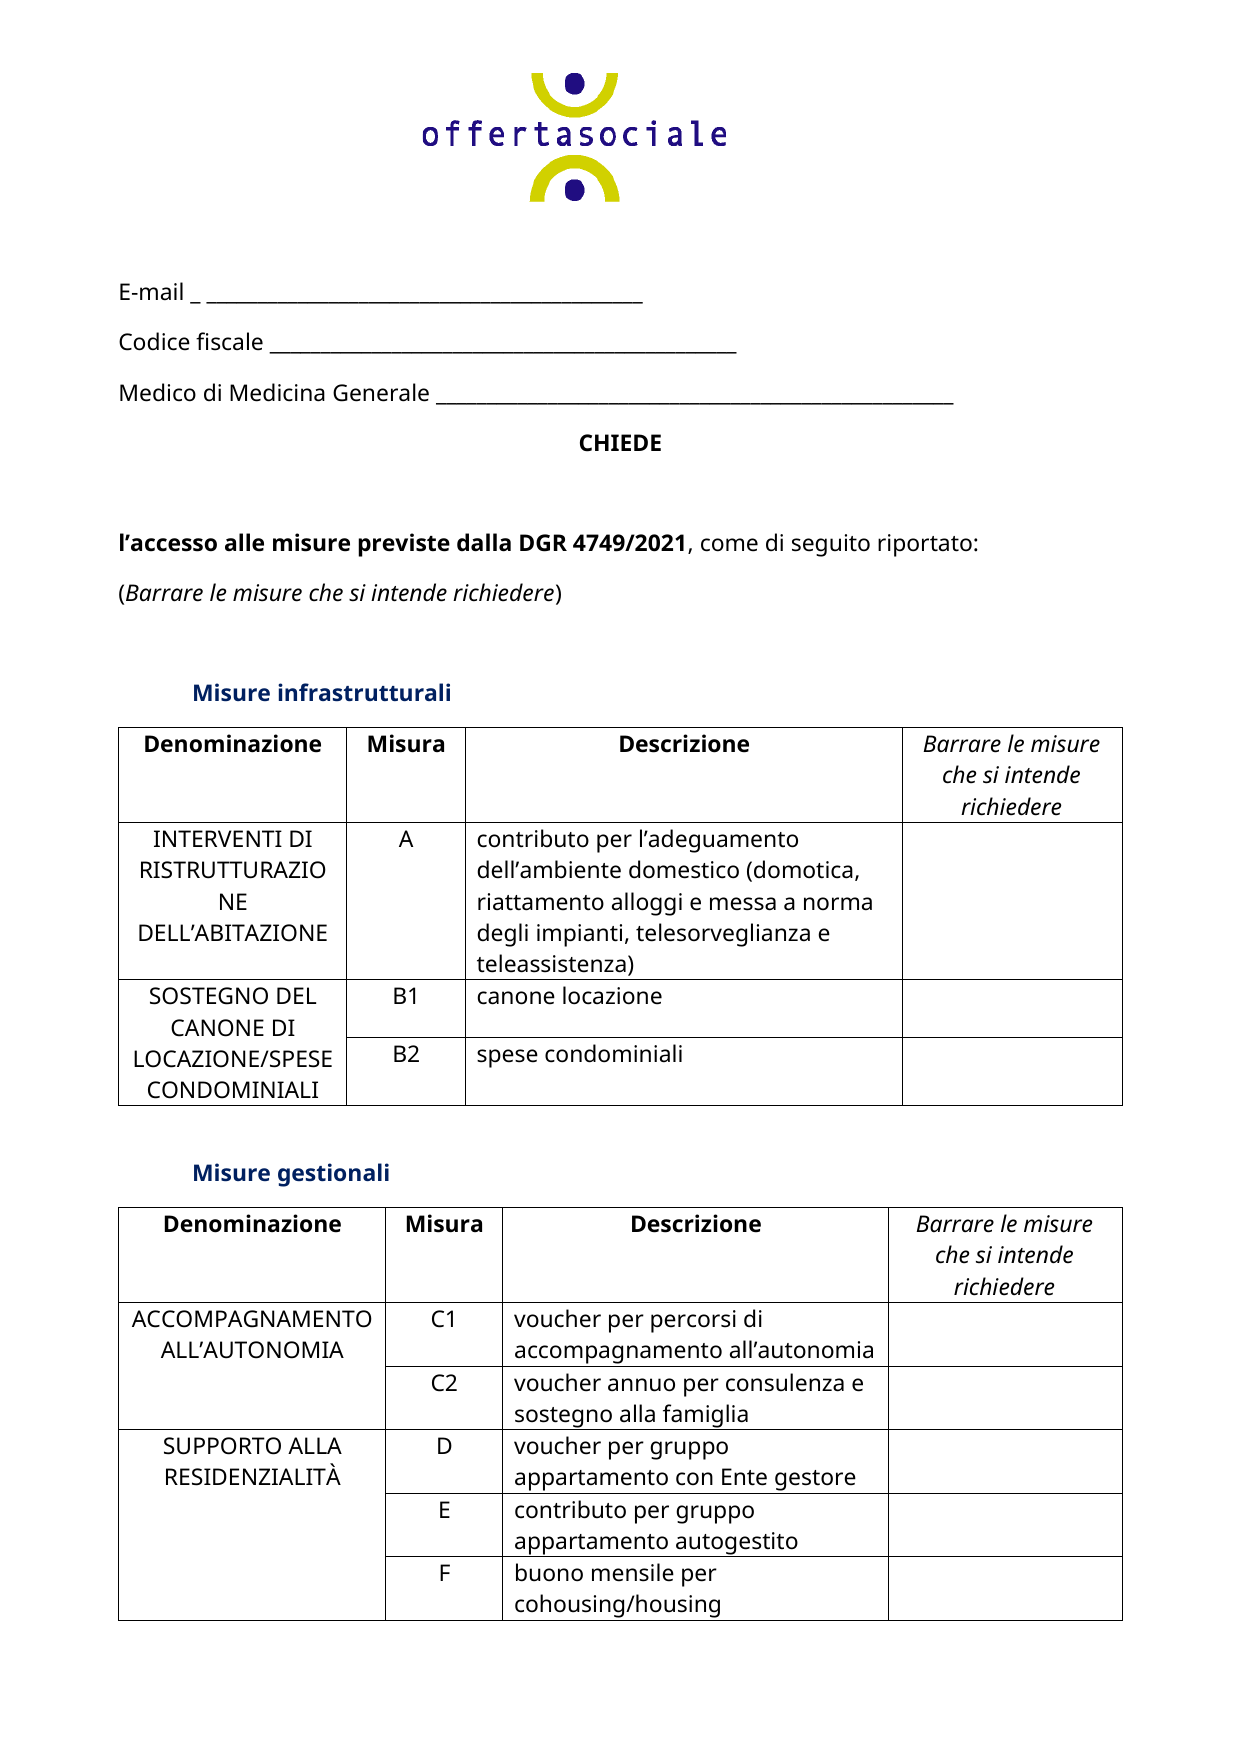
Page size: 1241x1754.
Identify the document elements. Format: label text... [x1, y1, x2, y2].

table_cell contributo per l’adeguamento dell’ambiente domestico (domotica, riattamento alloggi e messa a norma degli impianti, telesorveglianza e teleassistenza) [466, 823, 902, 979]
text CHIEDE [118, 427, 1122, 458]
text l’accesso alle misure previste dalla DGR 4749/2021, come di seguito riportato: [118, 527, 1122, 559]
text Medico di Medicina Generale ___________________________________________________ [118, 377, 1122, 408]
table_cell ACCOMPAGNAMENTO ALL’AUTONOMIA [119, 1303, 385, 1429]
table_cell E [386, 1494, 502, 1556]
table_cell [889, 1303, 1122, 1366]
text Misure infrastrutturali [118, 677, 1122, 708]
table_header Barrare le misure che si intende richiedere [889, 1208, 1122, 1302]
table_cell [903, 980, 1122, 1037]
table_cell A [347, 823, 465, 979]
table_header Descrizione [503, 1208, 888, 1302]
table_cell SUPPORTO ALLA RESIDENZIALITÀ [119, 1430, 385, 1620]
text Misure gestionali [118, 1157, 1122, 1188]
table_cell buono mensile per cohousing/housing [503, 1557, 888, 1620]
table_cell INTERVENTI DI RISTRUTTURAZIONE DELL’ABITAZIONE [119, 823, 346, 979]
table_cell canone locazione [466, 980, 902, 1037]
table_cell voucher per gruppo appartamento con Ente gestore [503, 1430, 888, 1493]
table_cell [903, 823, 1122, 979]
table_cell C1 [386, 1303, 502, 1366]
table_cell D [386, 1430, 502, 1493]
table_header Barrare le misure che si intende richiedere [903, 728, 1122, 822]
table_header Denominazione [119, 1208, 385, 1302]
table_cell B2 [347, 1038, 465, 1105]
table_cell B1 [347, 980, 465, 1037]
table_cell SOSTEGNO DEL CANONE DI LOCAZIONE/SPESE CONDOMINIALI [119, 980, 346, 1105]
table_header Denominazione [119, 728, 346, 822]
picture [422, 73, 726, 202]
text Codice fiscale ______________________________________________ [118, 326, 1122, 358]
text E-mail _ ___________________________________________ [118, 276, 1122, 307]
table_header Misura [347, 728, 465, 822]
table_cell [889, 1494, 1122, 1556]
text (Barrare le misure che si intende richiedere) [118, 577, 1122, 608]
table_cell F [386, 1557, 502, 1620]
table_cell [889, 1430, 1122, 1493]
table_header Descrizione [466, 728, 902, 822]
table_cell C2 [386, 1367, 502, 1429]
table_cell [903, 1038, 1122, 1105]
table_header Misura [386, 1208, 502, 1302]
table_cell [889, 1367, 1122, 1429]
table_cell spese condominiali [466, 1038, 902, 1105]
table_cell contributo per gruppo appartamento autogestito [503, 1494, 888, 1556]
table_cell voucher per percorsi di accompagnamento all’autonomia [503, 1303, 888, 1366]
table_cell [889, 1557, 1122, 1620]
table_cell voucher annuo per consulenza e sostegno alla famiglia [503, 1367, 888, 1429]
